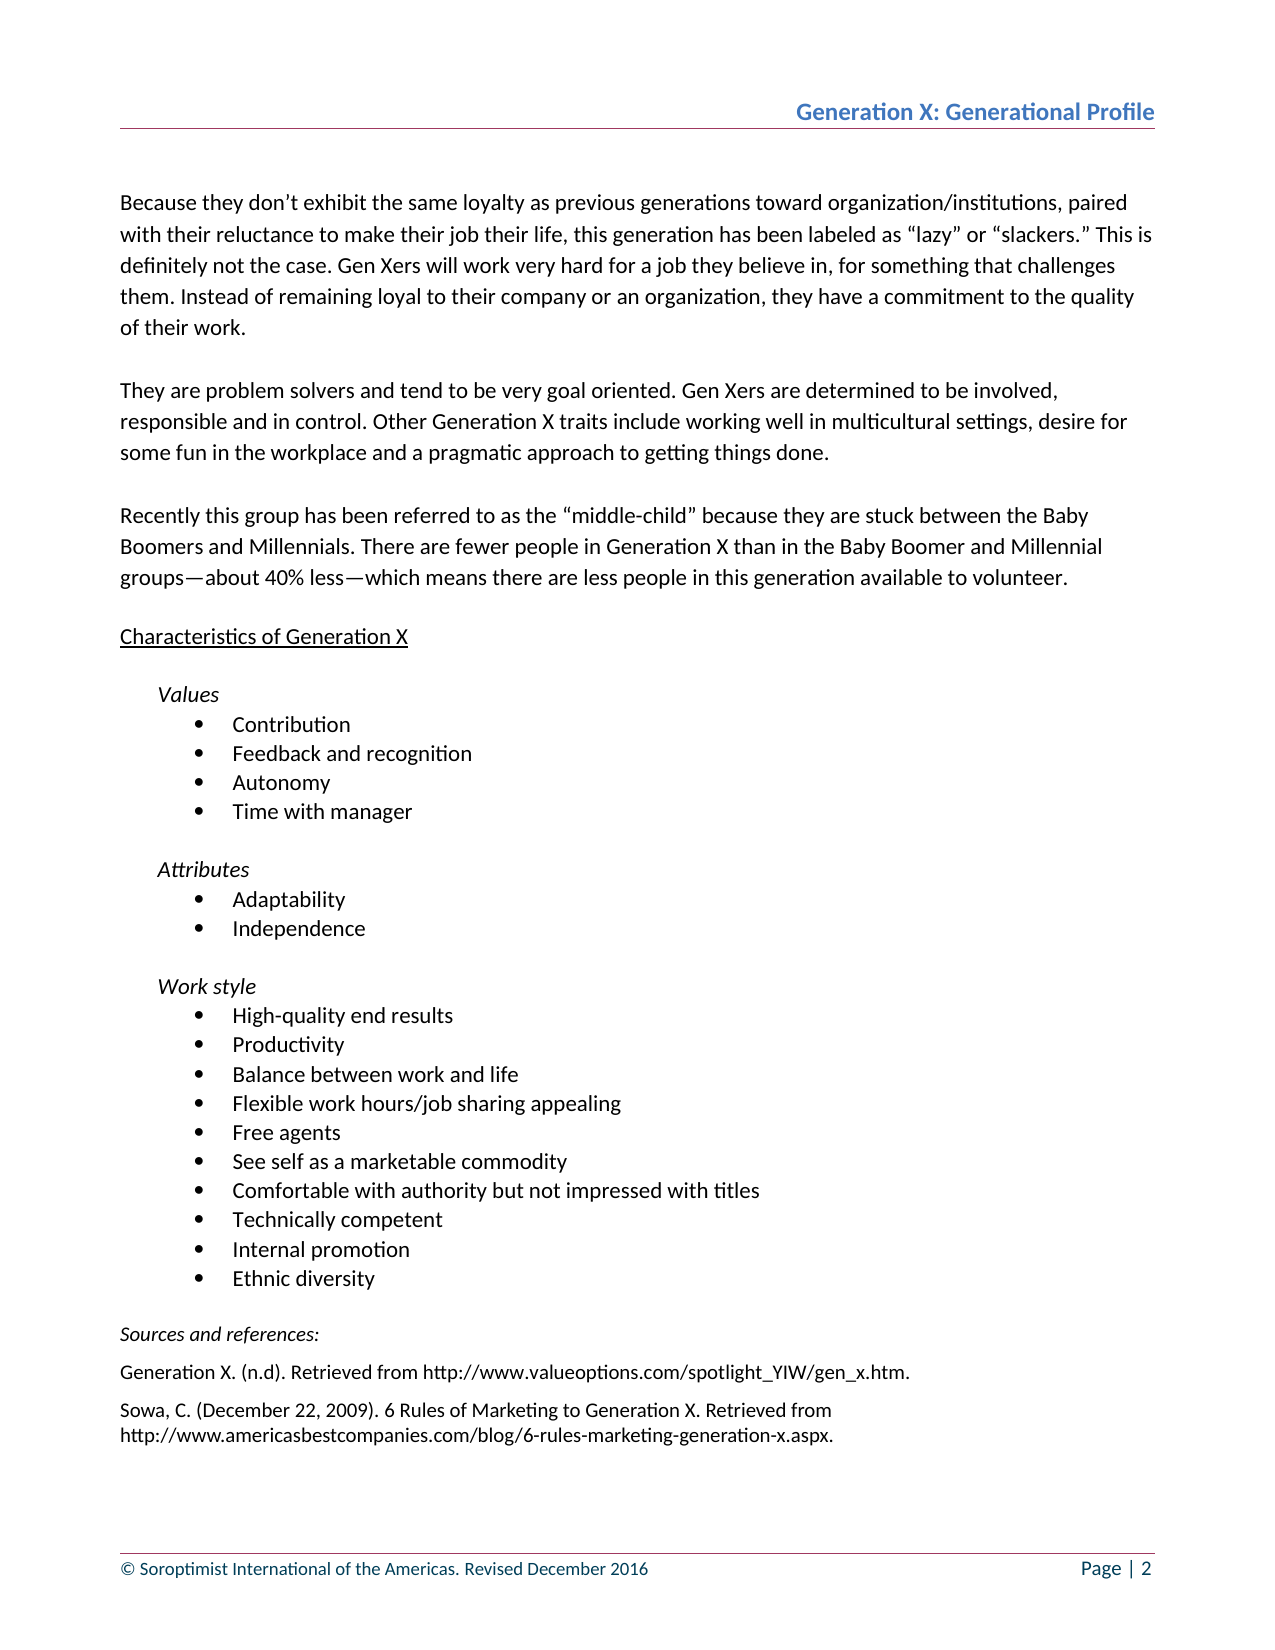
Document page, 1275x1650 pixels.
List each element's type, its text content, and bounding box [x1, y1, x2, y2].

list Flexible work hours/job sharing appealing [195, 1088, 1155, 1117]
list See self as a marketable commodity [195, 1146, 1155, 1175]
text Values [157, 679, 1155, 709]
text Generation X. (n.d). Retrieved from http://www.valueoptions.com/spotlight_YIW/gen_x.htm. [120, 1359, 1155, 1384]
list Internal promotion [195, 1234, 1155, 1263]
list Contribution [195, 709, 1155, 738]
list Technically competent [195, 1204, 1155, 1234]
list Balance between work and life [195, 1059, 1155, 1088]
text Sowa, C. (December 22, 2009). 6 Rules of Marketing to Generation X. Retrieved from http://www.americasbestcompanies.com/blog/6-rules-marketing-generation-x.aspx. [120, 1397, 1155, 1448]
list Ethnic diversity [195, 1263, 1155, 1292]
text Characteristics of Generation X [120, 621, 1155, 650]
text They are problem solvers and tend to be very goal oriented. Gen Xers are determined to be involved, responsible and in control. Other Generation X traits include working well in multicultural settings, desire for some fun in the workplace and a pragmatic approach to getting things done. [120, 373, 1155, 467]
list High-quality end results [195, 1000, 1155, 1029]
text Recently this group has been referred to as the “middle-child” because they are stuck between the Baby Boomers and Millennials. There are fewer people in Generation X than in the Baby Boomer and Millennial groups—about 40% less—which means there are less people in this generation available to volunteer. [120, 498, 1155, 592]
list Free agents [195, 1117, 1155, 1146]
list Time with manager [195, 796, 1155, 825]
text Sources and references: [120, 1321, 1155, 1347]
picture [175, 1566, 179, 1578]
picture [287, 1563, 294, 1575]
text Because they don’t exhibit the same loyalty as previous generations toward organization/institutions, paired with their reluctance to make their job their life, this generation has been labeled as “lazy” or “slackers.” This is definitely not the case. Gen Xers will work very hard for a job they believe in, for something that challenges them. Instead of remaining loyal to their company or an organization, they have a commitment to the quality of their work. [120, 186, 1155, 342]
list Comfortable with authority but not impressed with titles [195, 1175, 1155, 1204]
list Feedback and recognition [195, 738, 1155, 767]
list Independence [195, 913, 1155, 942]
picture [121, 1562, 134, 1575]
list Productivity [195, 1029, 1155, 1059]
list Autonomy [195, 767, 1155, 796]
text Work style [157, 971, 1155, 1000]
picture [184, 1563, 191, 1575]
list Adaptability [195, 884, 1155, 913]
text Attributes [157, 854, 1155, 884]
